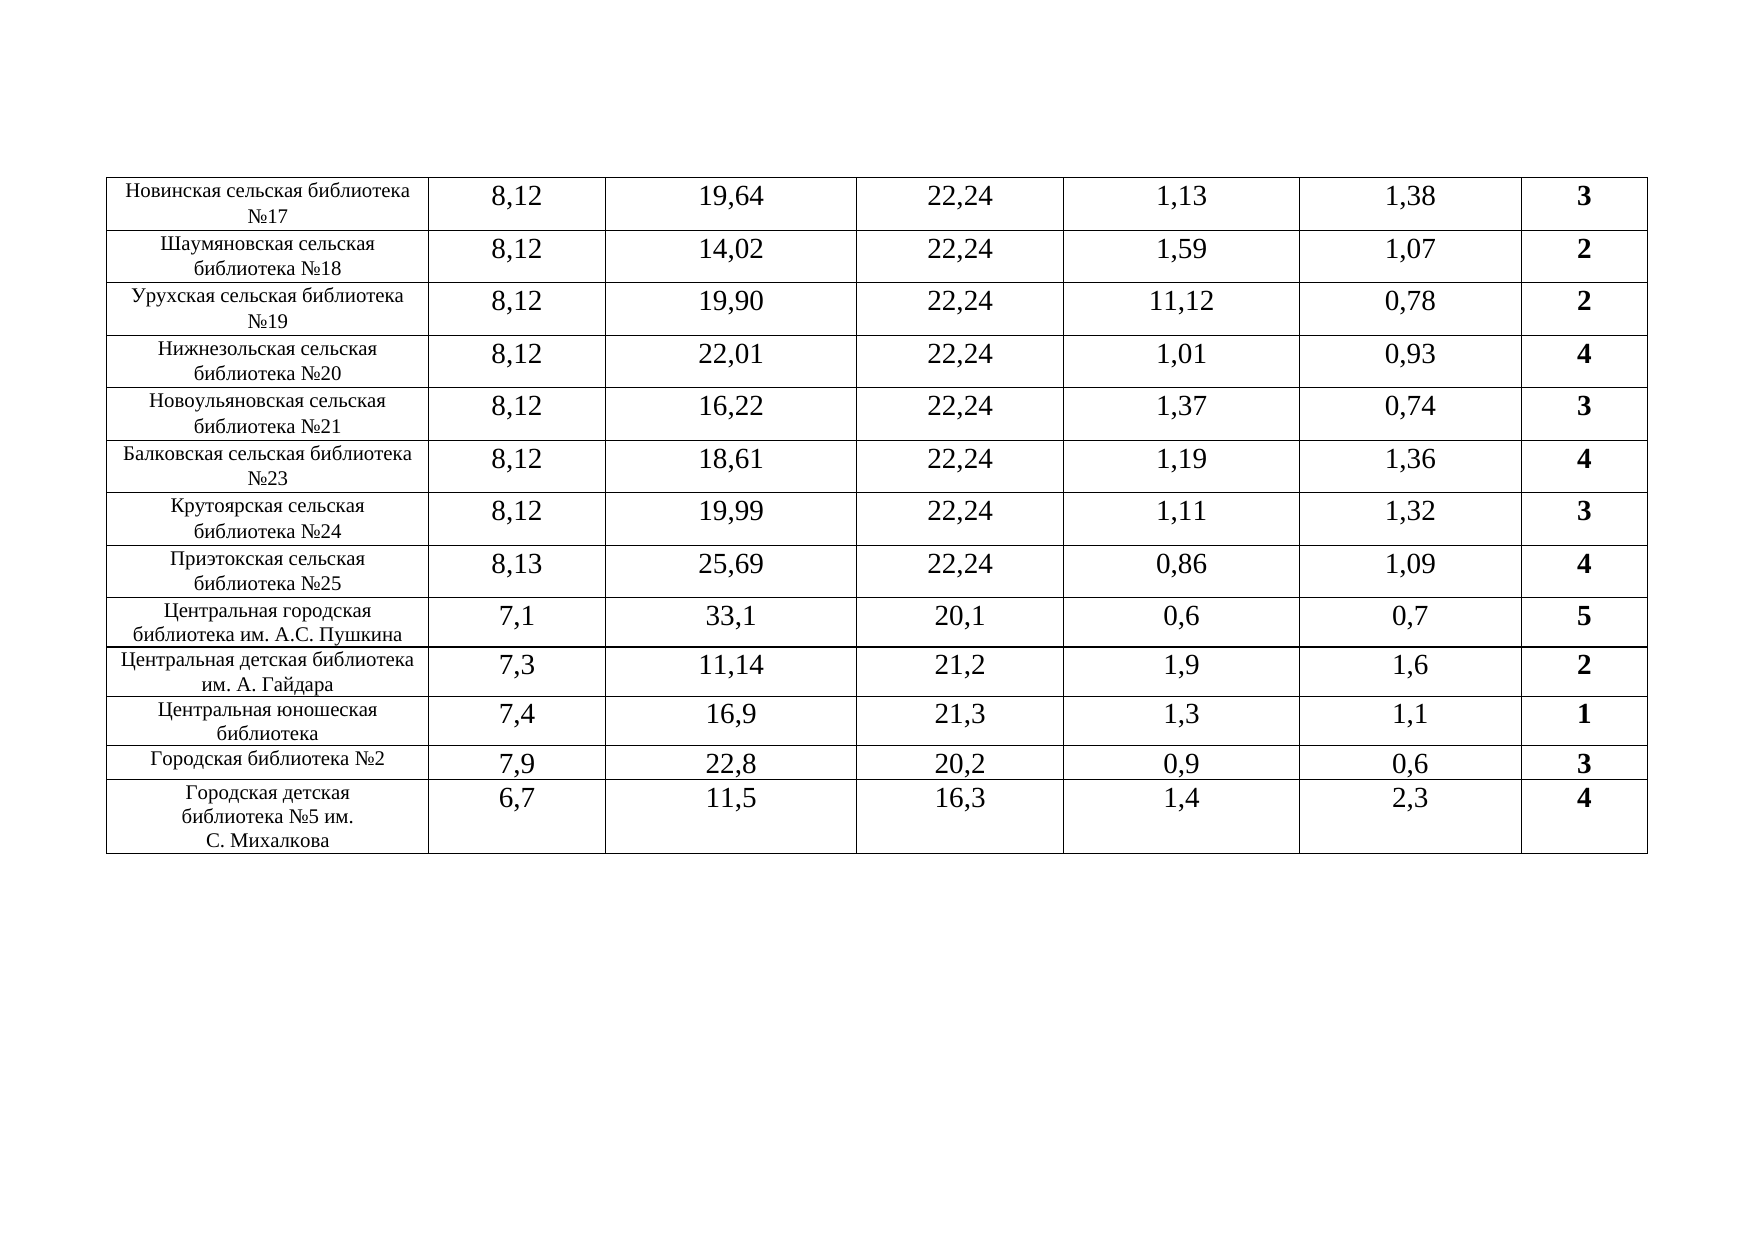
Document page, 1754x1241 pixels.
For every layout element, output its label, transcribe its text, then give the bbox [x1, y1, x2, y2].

table_cell 8,12 [429, 231, 605, 282]
table_cell Центральная городская библиотека им. А.С. Пушкина [107, 598, 428, 646]
table_cell 1,1 [1300, 697, 1521, 745]
table_cell 19,99 [606, 493, 856, 545]
table_cell 22,24 [857, 178, 1063, 230]
table_cell 11,5 [606, 780, 856, 852]
table_cell 1,4 [1064, 780, 1299, 852]
table_cell Балковская сельская библиотека №23 [107, 441, 428, 492]
table_cell Урухская сельская библиотека №19 [107, 283, 428, 335]
table_cell 3 [1522, 746, 1647, 779]
table_cell 1,6 [1300, 648, 1521, 696]
table_cell 21,3 [857, 697, 1063, 745]
table_cell Новоульяновская сельская библиотека №21 [107, 388, 428, 440]
table_cell 0,6 [1064, 598, 1299, 646]
table_cell 1,37 [1064, 388, 1299, 440]
table_cell 14,02 [606, 231, 856, 282]
table_cell 0,6 [1300, 746, 1521, 779]
table_cell 33,1 [606, 598, 856, 646]
table_cell 22,24 [857, 283, 1063, 335]
table_cell 16,22 [606, 388, 856, 440]
table_cell 4 [1522, 441, 1647, 492]
table_cell 8,12 [429, 178, 605, 230]
table_cell 20,2 [857, 746, 1063, 779]
table_cell 1 [1522, 697, 1647, 745]
table_cell Городская библиотека №2 [107, 746, 428, 779]
table_cell 21,2 [857, 648, 1063, 696]
table_cell 7,4 [429, 697, 605, 745]
table_cell 1,07 [1300, 231, 1521, 282]
table_cell 0,93 [1300, 336, 1521, 387]
table_cell 25,69 [606, 546, 856, 597]
table_cell 1,9 [1064, 648, 1299, 696]
table_cell 22,8 [606, 746, 856, 779]
table_cell 22,01 [606, 336, 856, 387]
table_cell 6,7 [429, 780, 605, 852]
table_cell 19,90 [606, 283, 856, 335]
table_cell 0,78 [1300, 283, 1521, 335]
table_cell 3 [1522, 388, 1647, 440]
table_cell 5 [1522, 598, 1647, 646]
table_cell 0,9 [1064, 746, 1299, 779]
table_cell 8,13 [429, 546, 605, 597]
table_cell Центральная детская библиотека им. А. Гайдара [107, 648, 428, 696]
table_cell Городская детская библиотека №5 им. С. Михалкова [107, 780, 428, 852]
table_cell 1,3 [1064, 697, 1299, 745]
table_cell 1,19 [1064, 441, 1299, 492]
table_cell 8,12 [429, 336, 605, 387]
table_cell 22,24 [857, 546, 1063, 597]
table_cell Приэтокская сельская библиотека №25 [107, 546, 428, 597]
table_cell 1,32 [1300, 493, 1521, 545]
table_cell 1,59 [1064, 231, 1299, 282]
table_cell 1,01 [1064, 336, 1299, 387]
table_cell 8,12 [429, 493, 605, 545]
table_cell 8,12 [429, 283, 605, 335]
table_cell 1,36 [1300, 441, 1521, 492]
table_cell 7,1 [429, 598, 605, 646]
table_cell 1,13 [1064, 178, 1299, 230]
table_cell 7,3 [429, 648, 605, 696]
table_cell 0,74 [1300, 388, 1521, 440]
table_cell 0,86 [1064, 546, 1299, 597]
table_cell 16,9 [606, 697, 856, 745]
table_cell 19,64 [606, 178, 856, 230]
table_cell 22,24 [857, 493, 1063, 545]
table_cell 1,11 [1064, 493, 1299, 545]
table_cell 7,9 [429, 746, 605, 779]
table_cell 2 [1522, 231, 1647, 282]
table_cell 8,12 [429, 388, 605, 440]
table_cell 1,38 [1300, 178, 1521, 230]
table_cell 20,1 [857, 598, 1063, 646]
table_cell 11,12 [1064, 283, 1299, 335]
table_cell 22,24 [857, 388, 1063, 440]
table_cell Новинская сельская библиотека №17 [107, 178, 428, 230]
table_cell 2,3 [1300, 780, 1521, 852]
table_cell 22,24 [857, 441, 1063, 492]
table_cell Шаумяновская сельская библиотека №18 [107, 231, 428, 282]
table_cell 3 [1522, 178, 1647, 230]
table_cell 0,7 [1300, 598, 1521, 646]
table_cell 8,12 [429, 441, 605, 492]
table_cell Нижнезольская сельская библиотека №20 [107, 336, 428, 387]
table_cell 3 [1522, 493, 1647, 545]
table_cell 18,61 [606, 441, 856, 492]
table_cell 11,14 [606, 648, 856, 696]
table_cell 4 [1522, 336, 1647, 387]
table_cell 22,24 [857, 336, 1063, 387]
table_cell 22,24 [857, 231, 1063, 282]
table_cell 2 [1522, 648, 1647, 696]
table_cell 4 [1522, 780, 1647, 852]
table_cell Крутоярская сельская библиотека №24 [107, 493, 428, 545]
table_cell 1,09 [1300, 546, 1521, 597]
table_cell 2 [1522, 283, 1647, 335]
table_cell Центральная юношеская библиотека [107, 697, 428, 745]
table_cell 16,3 [857, 780, 1063, 852]
table_cell 4 [1522, 546, 1647, 597]
